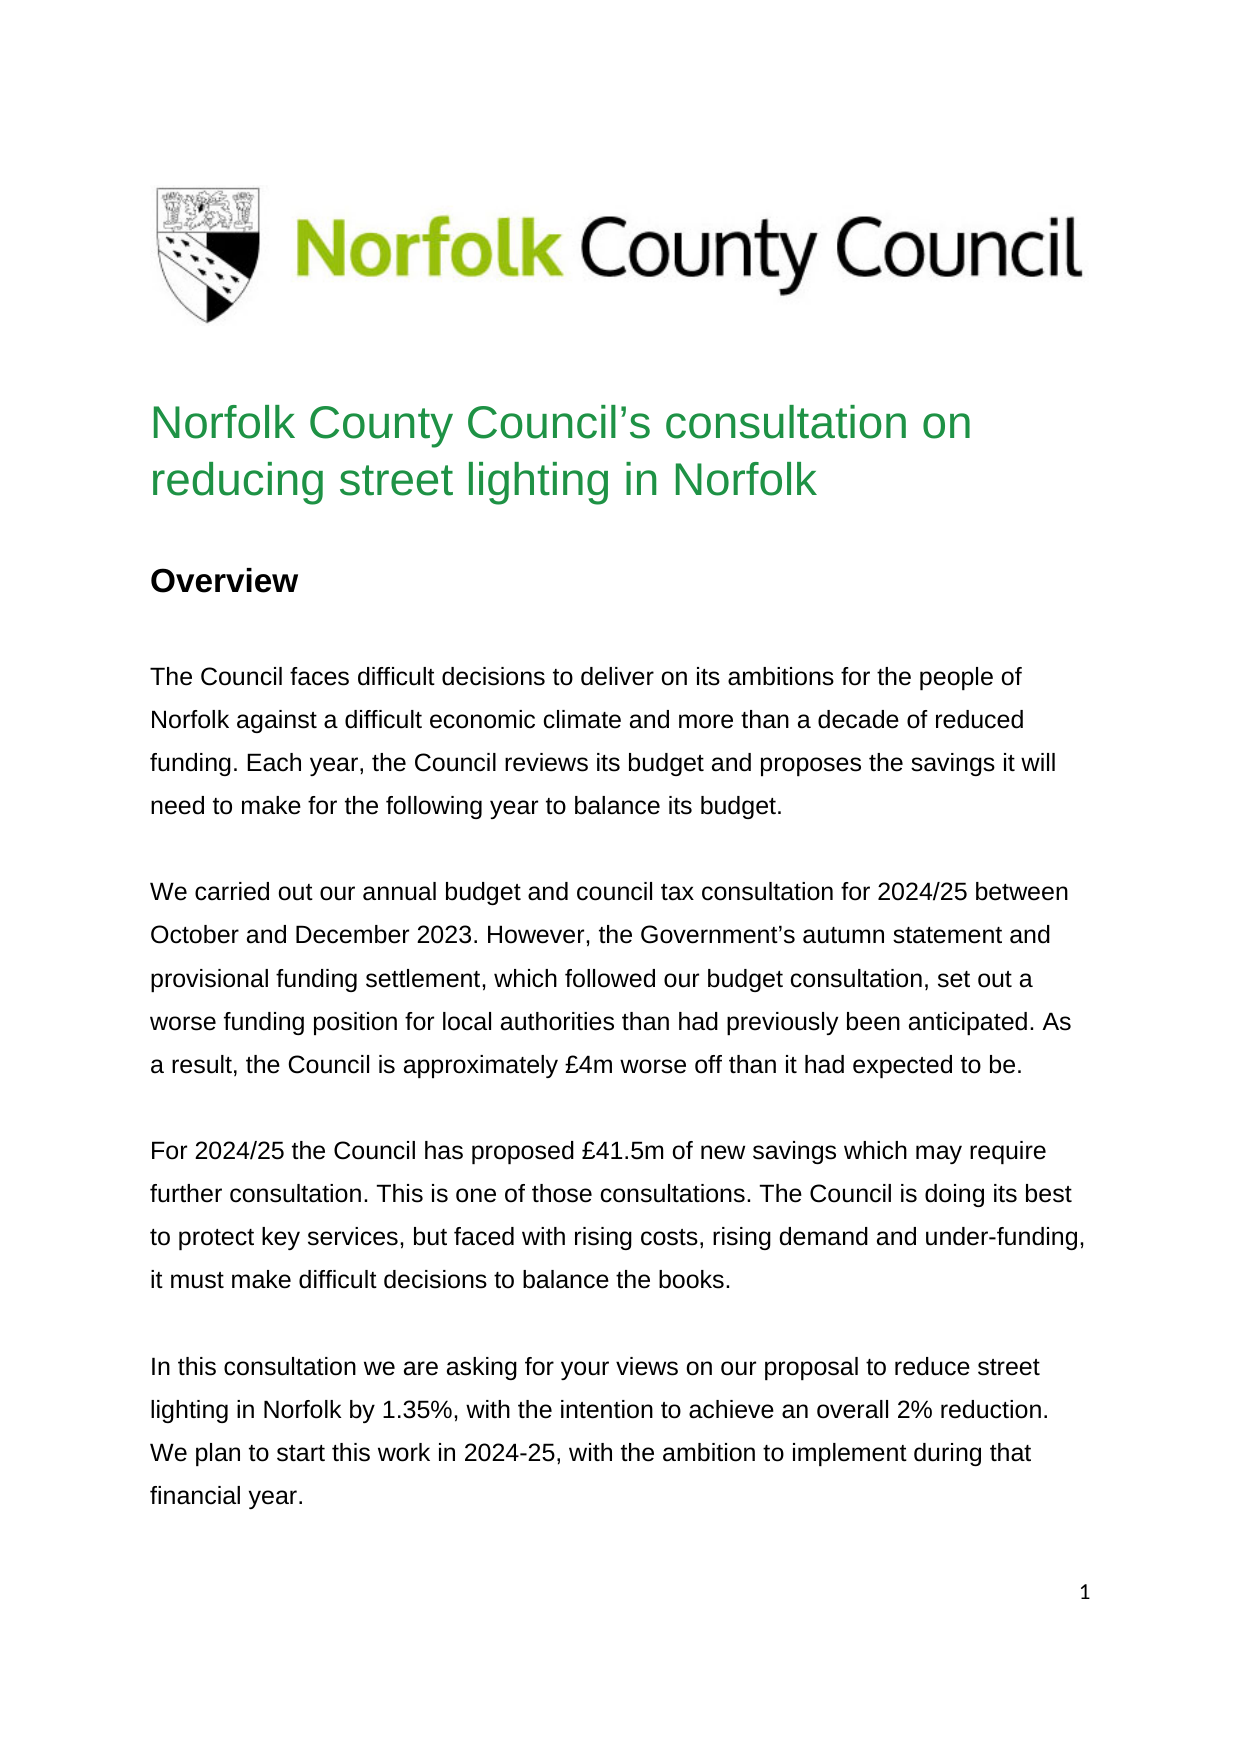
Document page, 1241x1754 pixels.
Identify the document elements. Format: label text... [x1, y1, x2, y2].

picture [150, 185, 1089, 326]
text The Council faces difficult decisions to deliver on its ambitions for the people of Norfolk against a difficult economic climate and more than a decade of reduced funding. Each year, the Council reviews its budget and proposes the savings it will need to make for the following year to balance its budget. [150, 662, 1090, 820]
text Norfolk County Council’s consultation on reducing street lighting in Norfolk [150, 396, 1090, 505]
text For 2024/25 the Council has proposed £41.5m of new savings which may require further consultation. This is one of those consultations. The Council is doing its best to protect key services, but faced with rising costs, rising demand and under-funding, it must make difficult decisions to balance the books. [150, 1136, 1090, 1294]
text In this consultation we are asking for your views on our proposal to reduce street lighting in Norfolk by 1.35%, with the intention to achieve an overall 2% reduction. We plan to start this work in 2024-25, with the ambition to implement during that financial year. [150, 1352, 1090, 1510]
text We carried out our annual budget and council tax consultation for 2024/25 between October and December 2023. However, the Government’s autumn statement and provisional funding settlement, which followed our budget consultation, set out a worse funding position for local authorities than had previously been anticipated. As a result, the Council is approximately £4m worse off than it had expected to be. [150, 877, 1090, 1079]
subtitle Overview [150, 561, 1090, 599]
